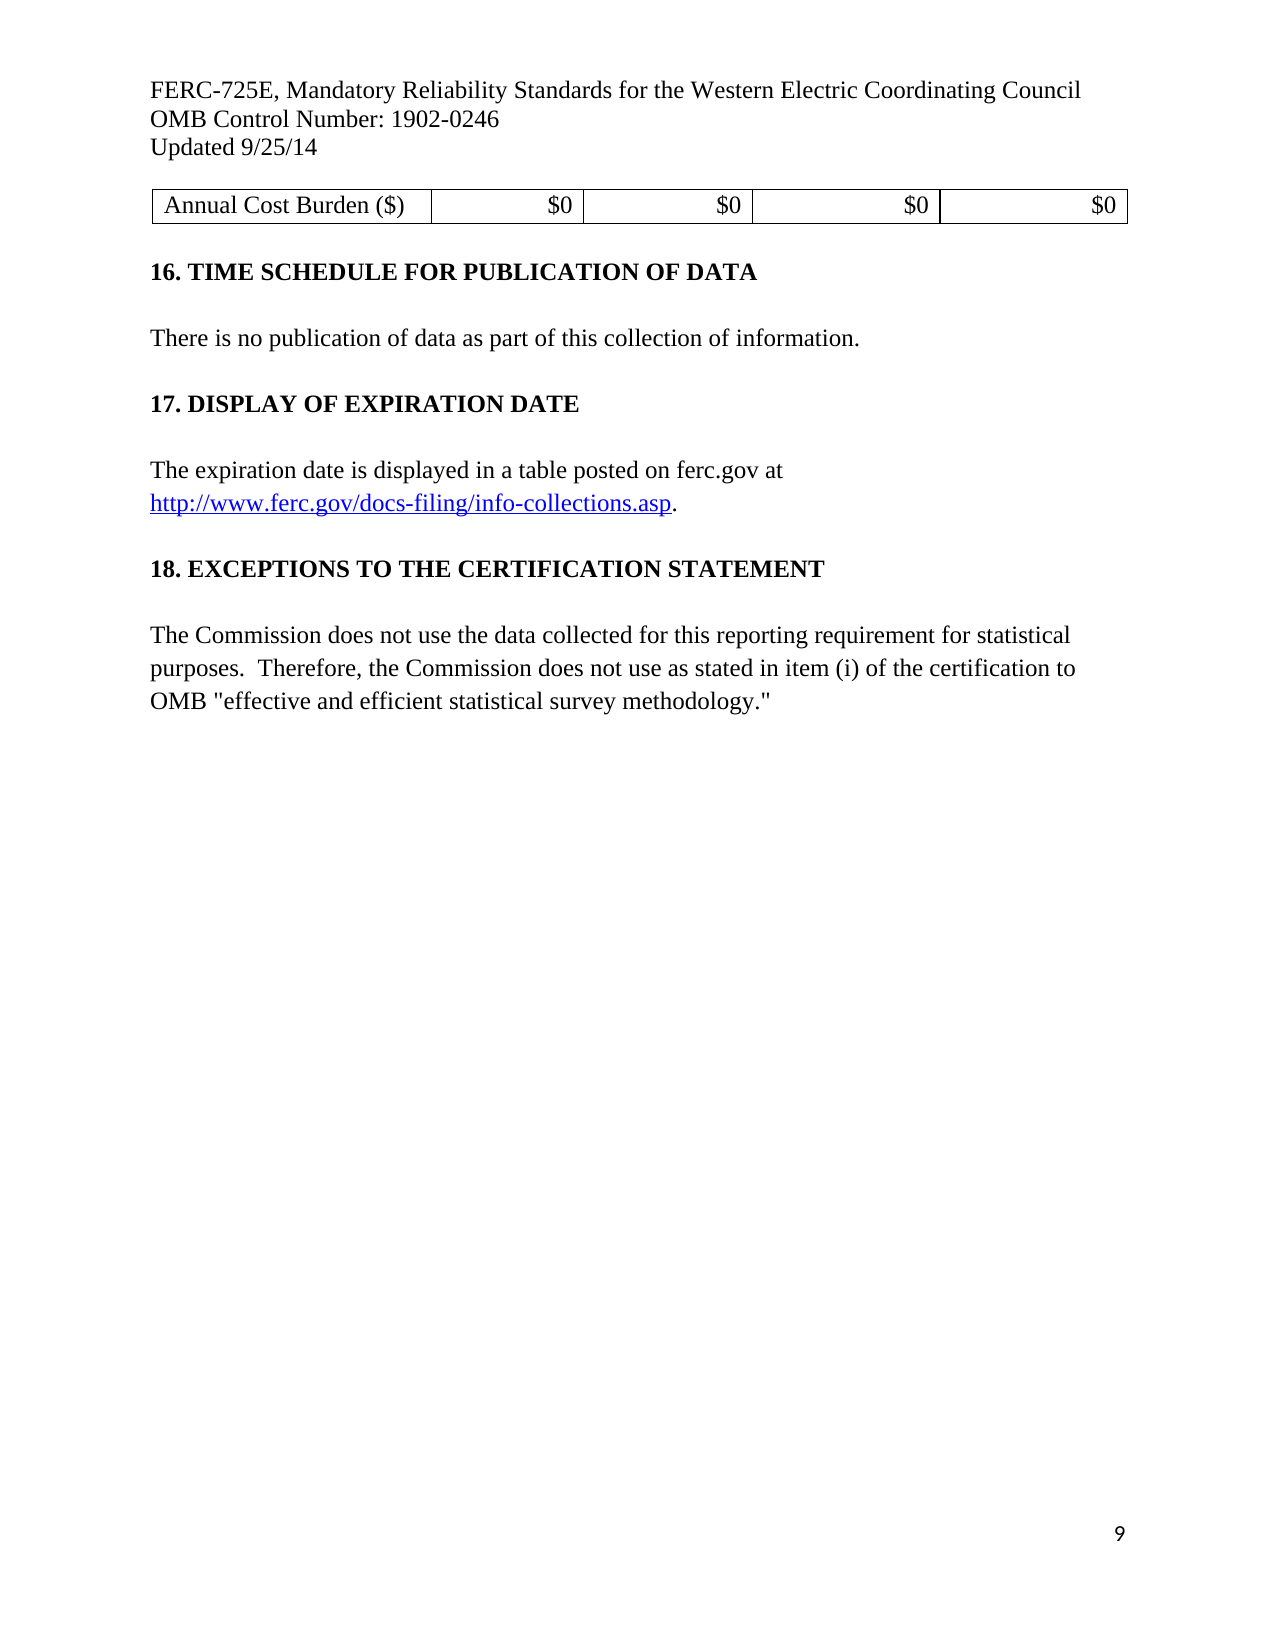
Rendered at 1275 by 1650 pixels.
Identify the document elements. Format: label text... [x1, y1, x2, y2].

list DISPLAY OF EXPIRATION DATE [150, 389, 1125, 418]
text There is no publication of data as part of this collection of information. [150, 323, 1125, 352]
table_cell $0 [432, 190, 583, 223]
text The expiration date is displayed in a table posted on ferc.gov at http://www.ferc.gov/docs-filing/info-collections.asp. [150, 455, 1125, 517]
list EXCEPTIONS TO THE CERTIFICATION STATEMENT [150, 554, 1125, 583]
text The Commission does not use the data collected for this reporting requirement for statistical purposes. Therefore, the Commission does not use as stated in item (i) of the certification to OMB "effective and efficient statistical survey methodology." [150, 620, 1125, 715]
list TIME SCHEDULE FOR PUBLICATION OF DATA [150, 257, 1125, 286]
table_cell Annual Cost Burden ($) [153, 190, 431, 223]
table_cell $0 [584, 190, 752, 223]
table_cell $0 [753, 190, 939, 223]
table_cell $0 [941, 190, 1127, 223]
